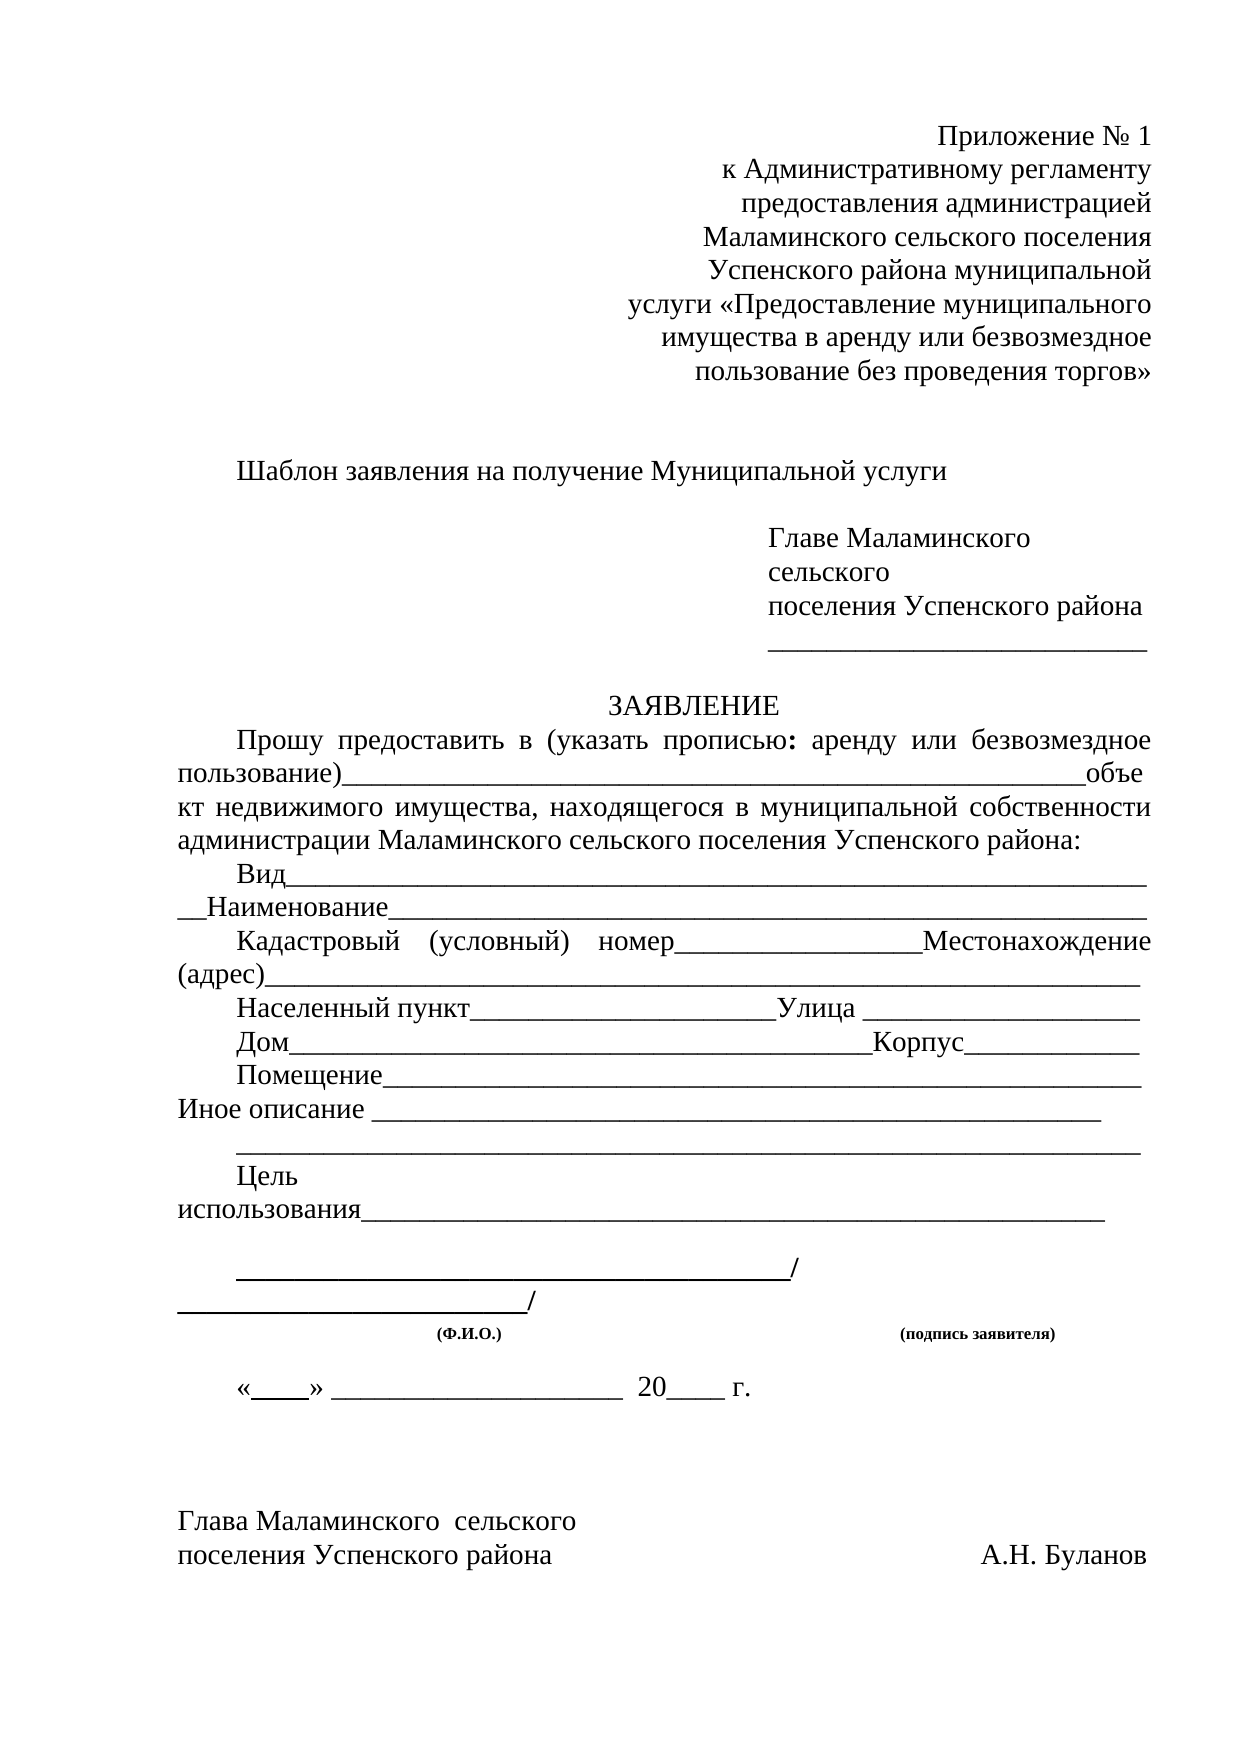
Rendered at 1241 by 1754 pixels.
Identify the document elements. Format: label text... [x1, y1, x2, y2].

text ______________________________________/ ________________________/ [177, 1250, 1152, 1317]
text (Ф.И.О.) (подпись заявителя) [268, 1323, 1152, 1357]
text « » ____________________ 20____ г. [177, 1369, 1152, 1403]
text Помещение____________________________________________________Иное описание __________________________________________________ [177, 1057, 1152, 1124]
text Успенского района муниципальной [177, 252, 1152, 286]
text предоставления администрацией [177, 185, 1152, 219]
text __________________________ [768, 621, 1152, 655]
text поселения Успенского района [768, 588, 1152, 621]
text имущества в аренду или безвозмездное [177, 319, 1152, 353]
text Маламинского сельского поселения [177, 219, 1152, 252]
text Глава Маламинского сельского [177, 1503, 1152, 1537]
text поселения Успенского района А.Н. Буланов [177, 1537, 1152, 1571]
text Кадастровый (условный) номер_________________Местонахождение (адрес)____________________________________________________________ [177, 923, 1152, 990]
text ЗАЯВЛЕНИЕ [177, 688, 1152, 722]
text Цель использования___________________________________________________ [177, 1158, 1152, 1225]
text Приложение № 1 [177, 118, 1152, 152]
text Населенный пункт_____________________Улица ___________________ [177, 990, 1152, 1024]
text пользование без проведения торгов» [177, 353, 1152, 386]
text Прошу предоставить в (указать прописью: аренду или безвозмездное пользование)___________________________________________________объект недвижимого имущества, находящегося в муниципальной собственности администрации Маламинского сельского поселения Успенского района: [177, 722, 1152, 856]
text Шаблон заявления на получение Муниципальной услуги [177, 453, 1152, 487]
text ______________________________________________________________ [177, 1124, 1152, 1158]
text Дом________________________________________Корпус____________ [177, 1024, 1152, 1057]
text Вид_____________________________________________________________Наименование____________________________________________________ [177, 856, 1152, 923]
text к Административному регламенту [177, 152, 1152, 185]
text услуги «Предоставление муниципального [177, 286, 1152, 319]
text Главе Маламинского сельского [768, 521, 1152, 588]
